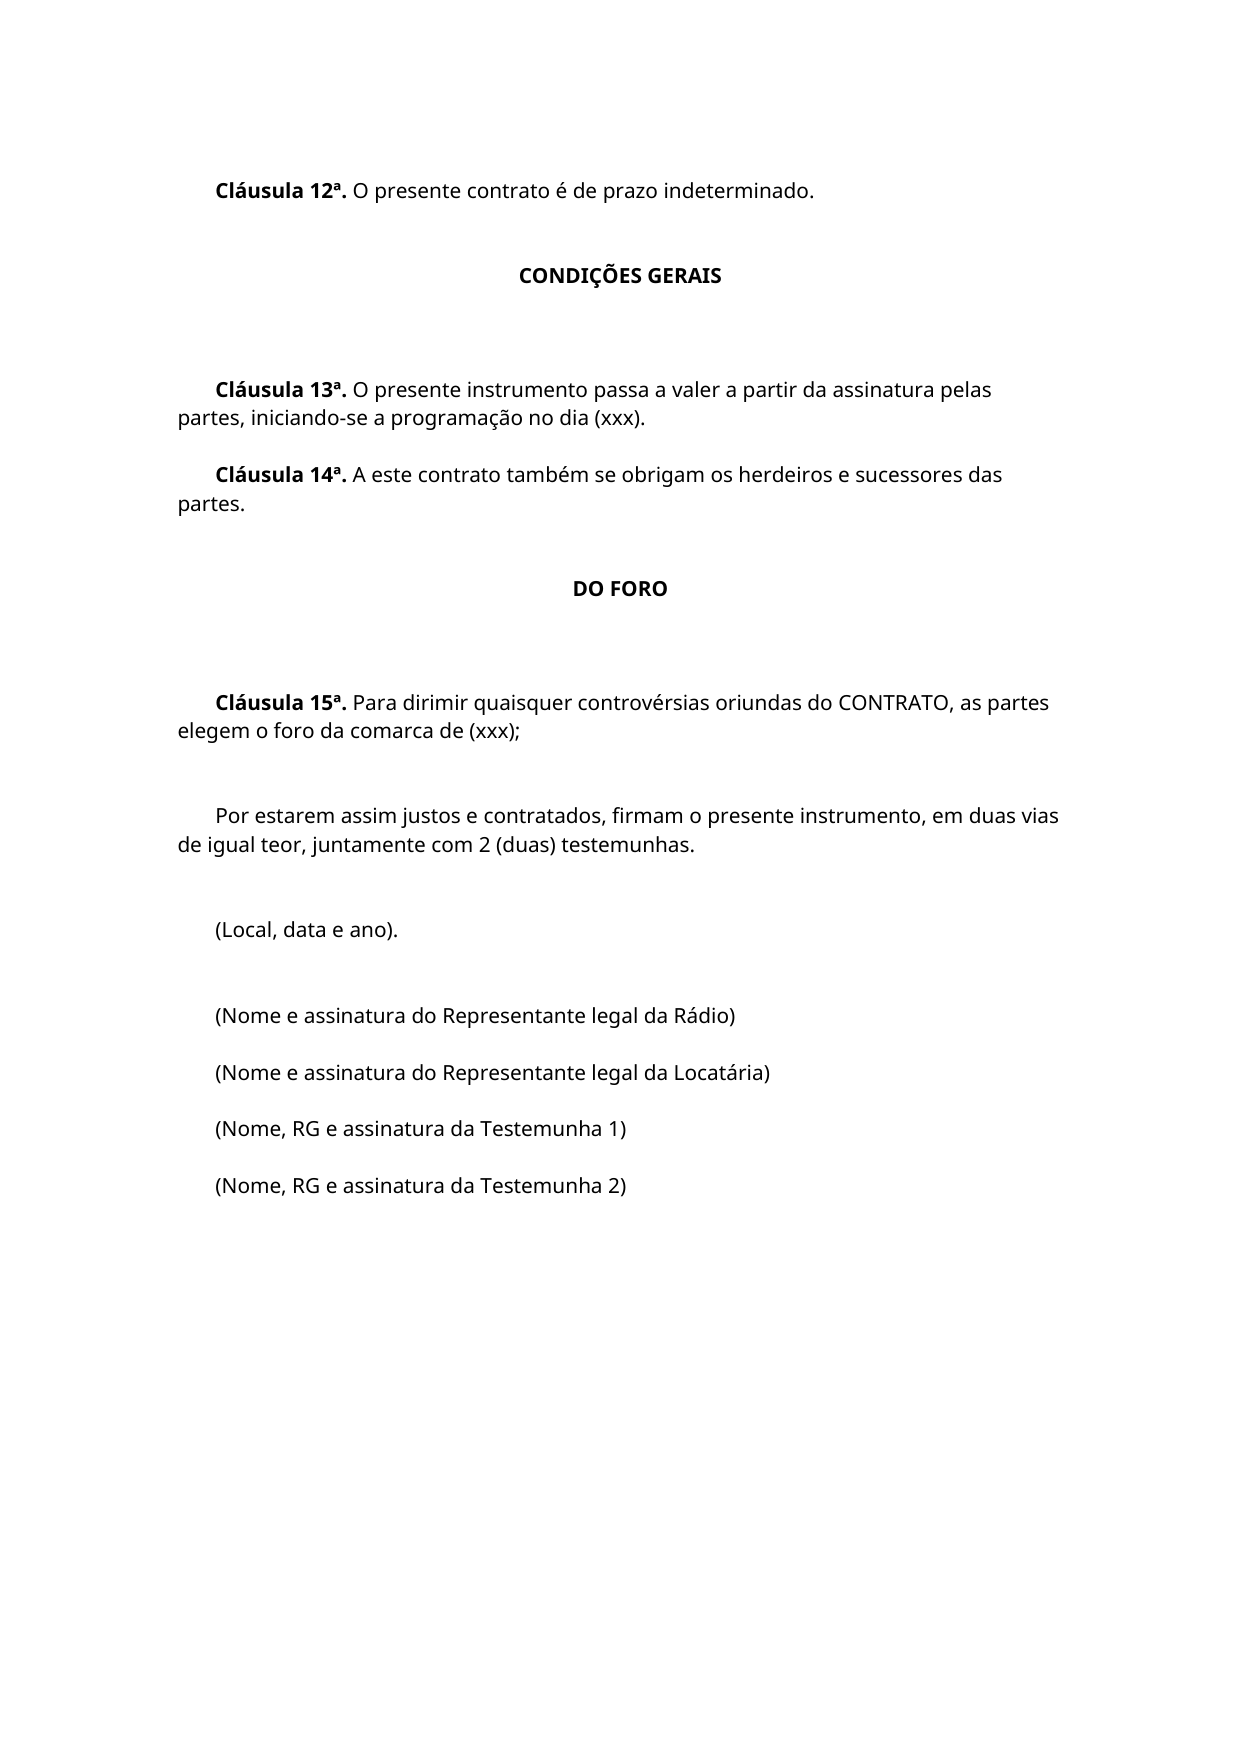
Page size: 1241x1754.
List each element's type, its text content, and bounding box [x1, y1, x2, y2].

text DO FORO [177, 574, 1063, 603]
text Cláusula 15ª. Para dirimir quaisquer controvérsias oriundas do CONTRATO, as partes elegem o foro da comarca de (xxx); Por estarem assim justos e contratados, firmam o presente instrumento, em duas vias de igual teor, juntamente com 2 (duas) testemunhas. (Local, data e ano). (Nome e assinatura do Representante legal da Rádio) (Nome e assinatura do Representante legal da Locatária) (Nome, RG e assinatura da Testemunha 1) (Nome, RG e assinatura da Testemunha 2) [177, 603, 1063, 1200]
text Cláusula 13ª. O presente instrumento passa a valer a partir da assinatura pelas partes, iniciando-se a programação no dia (xxx). Cláusula 14ª. A este contrato também se obrigam os herdeiros e sucessores das partes. [177, 290, 1063, 574]
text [177, 148, 1063, 261]
text CONDIÇÕES GERAIS [177, 261, 1063, 290]
